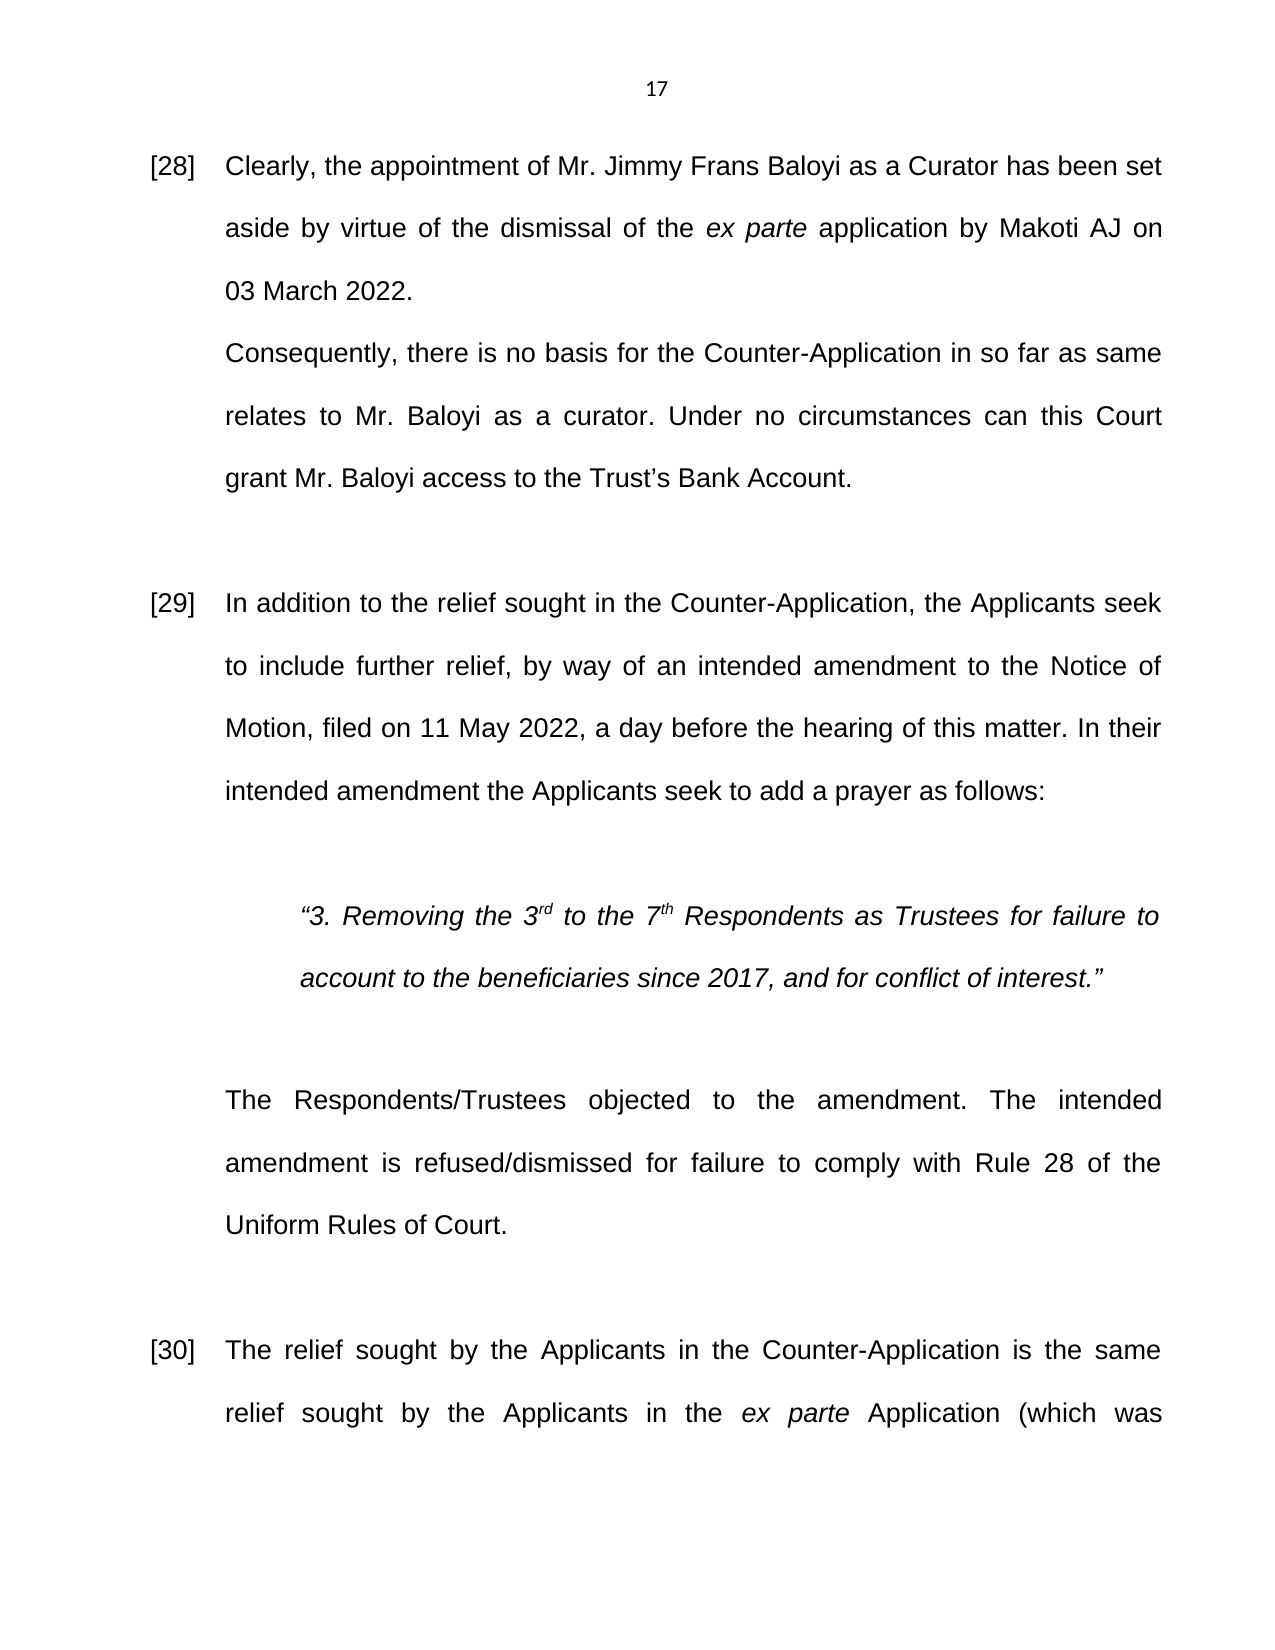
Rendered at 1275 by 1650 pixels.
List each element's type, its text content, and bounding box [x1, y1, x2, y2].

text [150, 1334, 1163, 1428]
text Consequently, there is no basis for the Counter-Application in so far as same relates to Mr. Baloyi as a curator. Under no circumstances can this Court grant Mr. Baloyi access to the Trust’s Bank Account. [150, 337, 1163, 494]
text [28] Clearly, the appointment of Mr. Jimmy Frans Baloyi as a Curator has been set aside by virtue of the dismissal of the ex parte application by Makoti AJ on 03 March 2022. [150, 150, 1163, 306]
text “3. Removing the 3rd to the 7th Respondents as Trustees for failure to account to the beneficiaries since 2017, and for conflict of interest.” [300, 900, 1163, 994]
text The Respondents/Trustees objected to the amendment. The intended amendment is refused/dismissed for failure to comply with Rule 28 of the Uniform Rules of Court. [225, 1084, 1163, 1241]
text [29] In addition to the relief sought in the Counter-Application, the Applicants seek to include further relief, by way of an intended amendment to the Notice of Motion, filed on 11 May 2022, a day before the hearing of this matter. In their intended amendment the Applicants seek to add a prayer as follows: [150, 587, 1163, 806]
